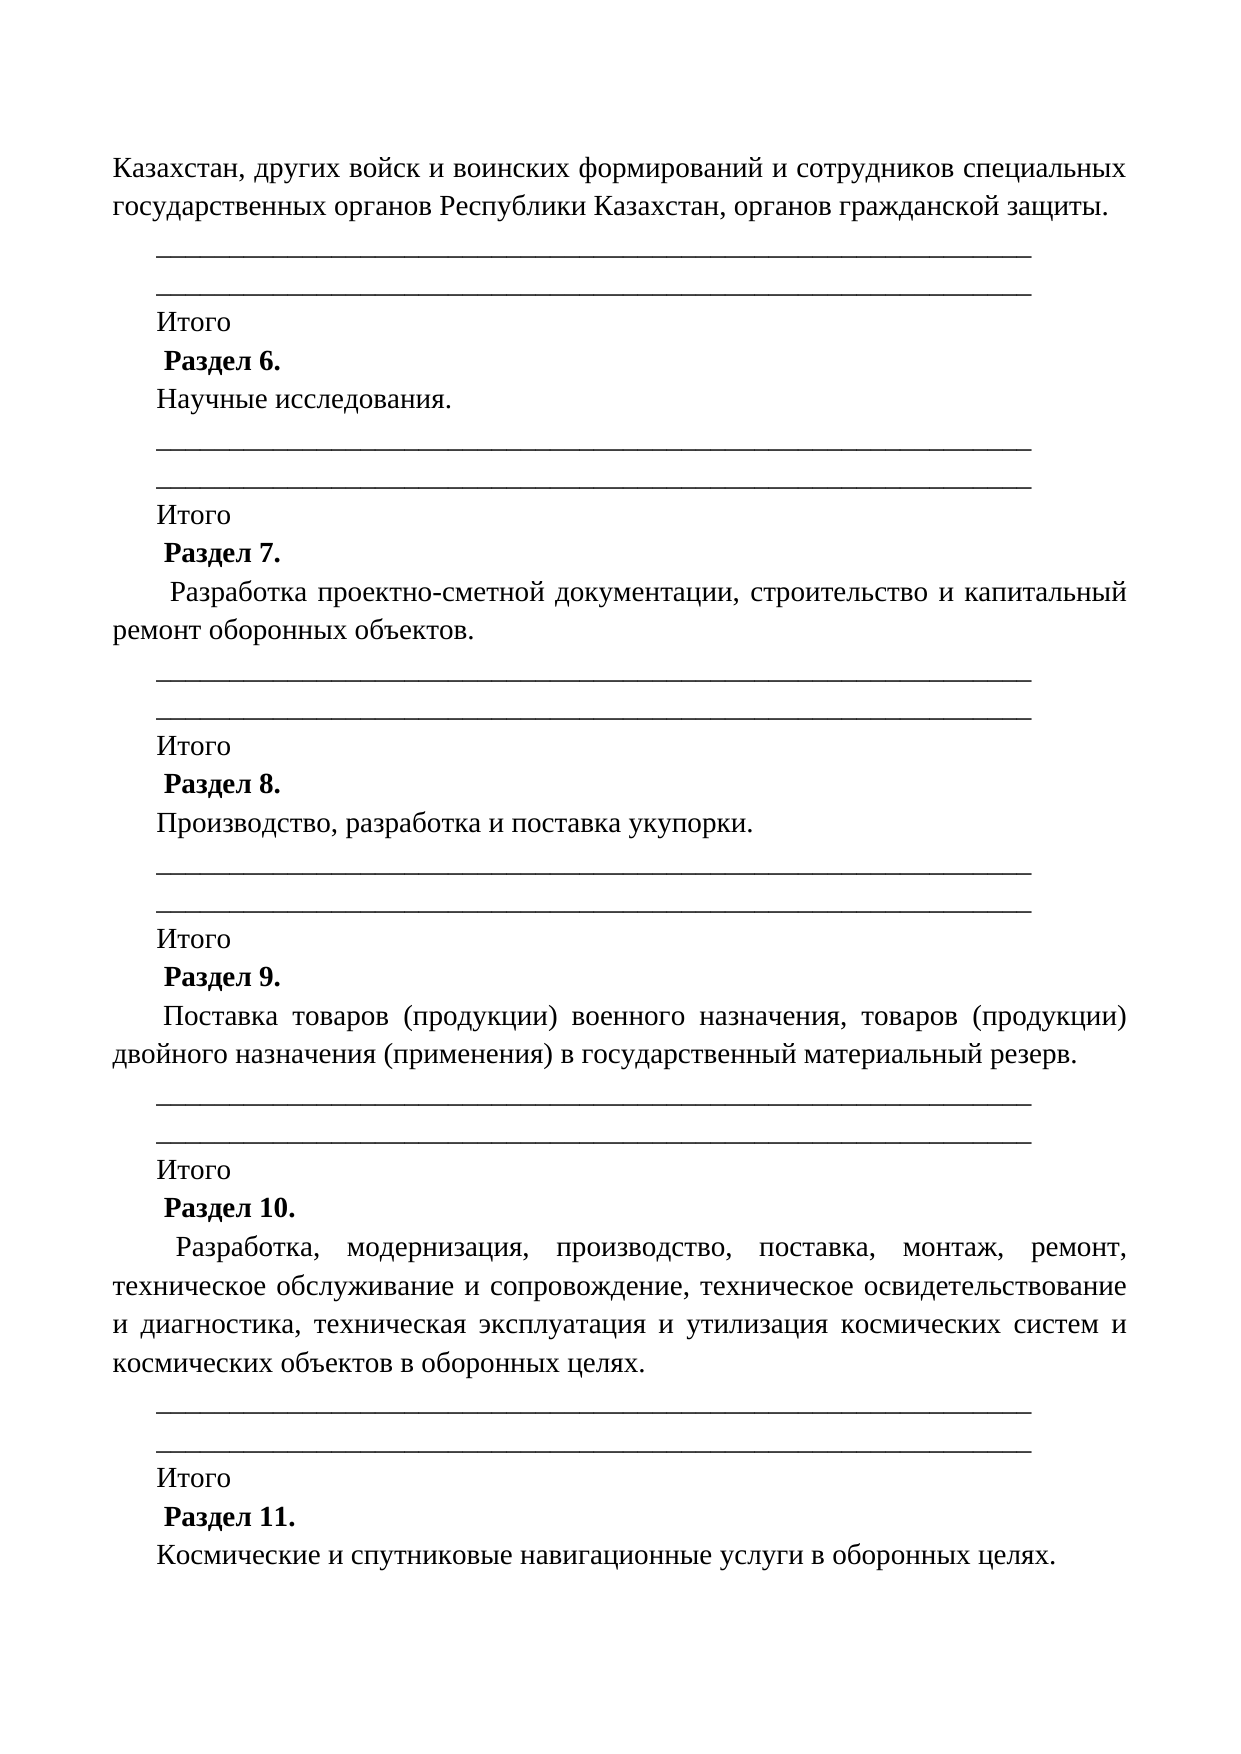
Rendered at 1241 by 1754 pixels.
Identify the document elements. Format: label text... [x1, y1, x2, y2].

text Раздел 10. [112, 1191, 1128, 1224]
text ____________________________________________________________ [112, 266, 1128, 299]
text ____________________________________________________________ [112, 420, 1128, 453]
text Раздел 6. [112, 343, 1128, 376]
text ____________________________________________________________ [112, 882, 1128, 916]
text Производство, разработка и поставка укупорки. [112, 805, 1128, 839]
text Космические и спутниковые навигационные услуги в оборонных целях. [112, 1537, 1128, 1571]
text Итого [112, 1152, 1128, 1186]
text ____________________________________________________________ [112, 844, 1128, 877]
text Раздел 7. [112, 535, 1128, 569]
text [112, 1422, 1128, 1455]
text Раздел 8. [112, 767, 1128, 800]
text ____________________________________________________________ [112, 458, 1128, 492]
text Научные исследования. [112, 381, 1128, 415]
text ____________________________________________________________ [112, 227, 1128, 261]
text ____________________________________________________________ [112, 689, 1128, 723]
text Раздел 9. [112, 959, 1128, 993]
text Итого [112, 728, 1128, 762]
text Раздел 11. [112, 1499, 1128, 1532]
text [112, 150, 1128, 222]
text Поставка товаров (продукции) военного назначения, товаров (продукции) двойного назначения (применения) в государственный материальный резерв. [112, 998, 1128, 1070]
text ____________________________________________________________ [112, 651, 1128, 684]
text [112, 1383, 1128, 1417]
text Итого [112, 497, 1128, 530]
text Разработка, модернизация, производство, поставка, монтаж, ремонт, техническое обслуживание и сопровождение, техническое освидетельствование и диагностика, техническая эксплуатация и утилизация космических систем и космических объектов в оборонных целях. [112, 1229, 1128, 1378]
text Итого [112, 304, 1128, 338]
text Разработка проектно-сметной документации, строительство и капитальный ремонт оборонных объектов. [112, 574, 1128, 646]
text Итого [112, 921, 1128, 954]
text ____________________________________________________________ [112, 1075, 1128, 1108]
text ____________________________________________________________ [112, 1113, 1128, 1147]
text Итого [112, 1460, 1128, 1494]
